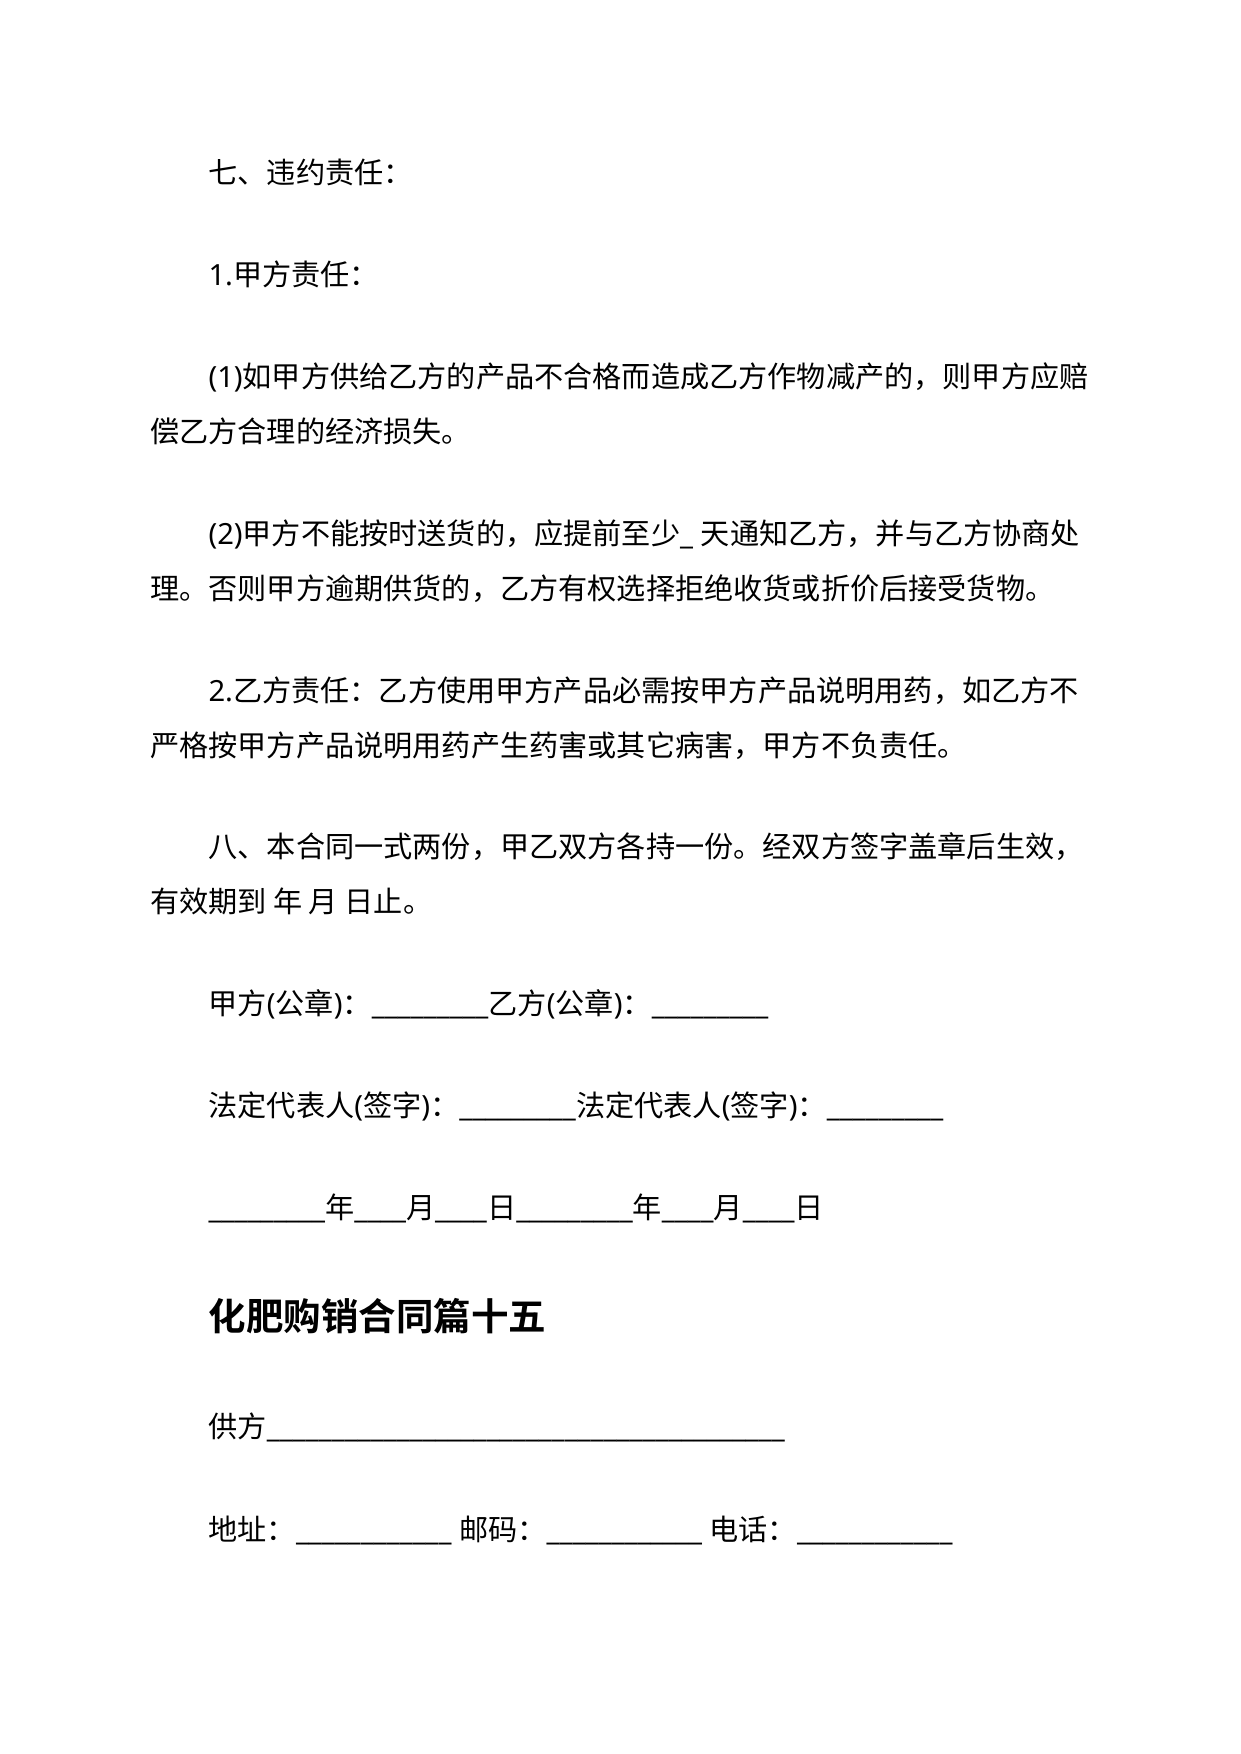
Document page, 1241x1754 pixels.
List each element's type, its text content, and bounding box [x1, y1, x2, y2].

text _________年____月____日_________年____月____日 [150, 1185, 1090, 1227]
text 1.甲方责任： [150, 252, 1090, 294]
text 七、违约责任： [150, 150, 1090, 192]
text 化肥购销合同篇十五 [150, 1287, 1090, 1341]
text (1)如甲方供给乙方的产品不合格而造成乙方作物减产的，则甲方应赔偿乙方合理的经济损失。 [150, 354, 1090, 451]
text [150, 1506, 1090, 1548]
text 供方________________________________________ [150, 1404, 1090, 1446]
text 八、本合同一式两份，甲乙双方各持一份。经双方签字盖章后生效，有效期到 年 月 日止。 [150, 824, 1090, 921]
text 法定代表人(签字)：_________法定代表人(签字)：_________ [150, 1083, 1090, 1125]
text 2.乙方责任：乙方使用甲方产品必需按甲方产品说明用药，如乙方不严格按甲方产品说明用药产生药害或其它病害，甲方不负责任。 [150, 667, 1090, 764]
text (2)甲方不能按时送货的，应提前至少_ 天通知乙方，并与乙方协商处理。否则甲方逾期供货的，乙方有权选择拒绝收货或折价后接受货物。 [150, 511, 1090, 608]
text 甲方(公章)：_________乙方(公章)：_________ [150, 981, 1090, 1023]
